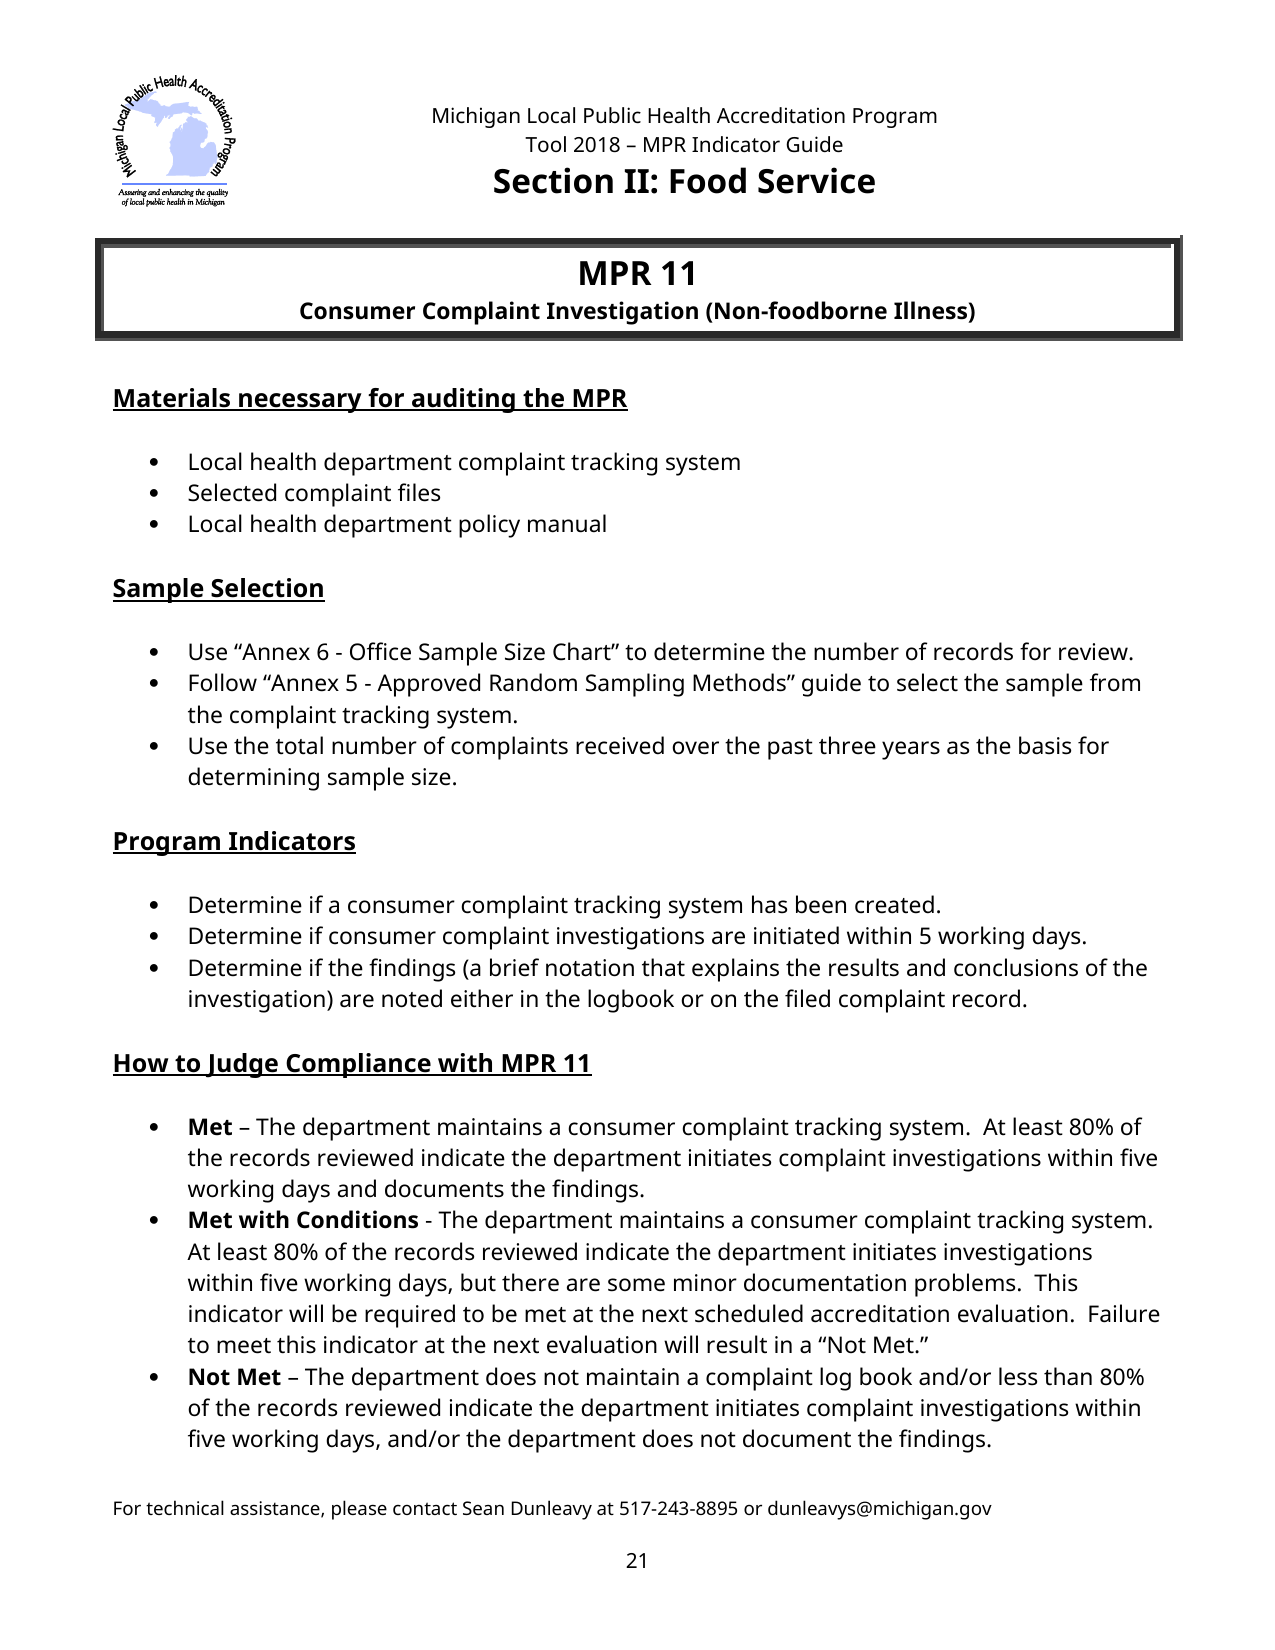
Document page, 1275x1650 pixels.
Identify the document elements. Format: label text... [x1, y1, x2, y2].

list Determine if a consumer complaint tracking system has been created. [150, 889, 1162, 920]
text Program Indicators [112, 824, 1162, 858]
list Met with Conditions - The department maintains a consumer complaint tracking system. At least 80% of the records reviewed indicate the department initiates investigations within five working days, but there are some minor documentation problems. This indicator will be required to be met at the next scheduled accreditation evaluation. Failure to meet this indicator at the next evaluation will result in a “Not Met.” [150, 1204, 1162, 1361]
list Selected complaint files [150, 477, 1162, 508]
list Local health department policy manual [150, 508, 1162, 539]
list Determine if the findings (a brief notation that explains the results and conclusions of the investigation) are noted either in the logbook or on the filed complaint record. [150, 951, 1162, 1014]
list Local health department complaint tracking system [150, 446, 1162, 477]
text How to Judge Compliance with MPR 11 [112, 1045, 1162, 1079]
list Not Met – The department does not maintain a complaint log book and/or less than 80% of the records reviewed indicate the department initiates complaint investigations within five working days, and/or the department does not document the findings. [150, 1361, 1162, 1454]
text Materials necessary for auditing the MPR [112, 381, 1162, 414]
list Follow “Annex 5 - Approved Random Sampling Methods” guide to select the sample from the complaint tracking system. [150, 667, 1162, 730]
text MPR 11 [104, 248, 1171, 280]
list Met – The department maintains a consumer complaint tracking system. At least 80% of the records reviewed indicate the department initiates complaint investigations within five working days and documents the findings. [150, 1111, 1162, 1204]
list Use the total number of complaints received over the past three years as the basis for determining sample size. [150, 730, 1162, 792]
text Sample Selection [112, 571, 1162, 605]
list Use “Annex 6 - Office Sample Size Chart” to determine the number of records for review. [150, 636, 1162, 667]
text Consumer Complaint Investigation (Non-foodborne Illness) [104, 280, 1171, 328]
list Determine if consumer complaint investigations are initiated within 5 working days. [150, 920, 1162, 951]
